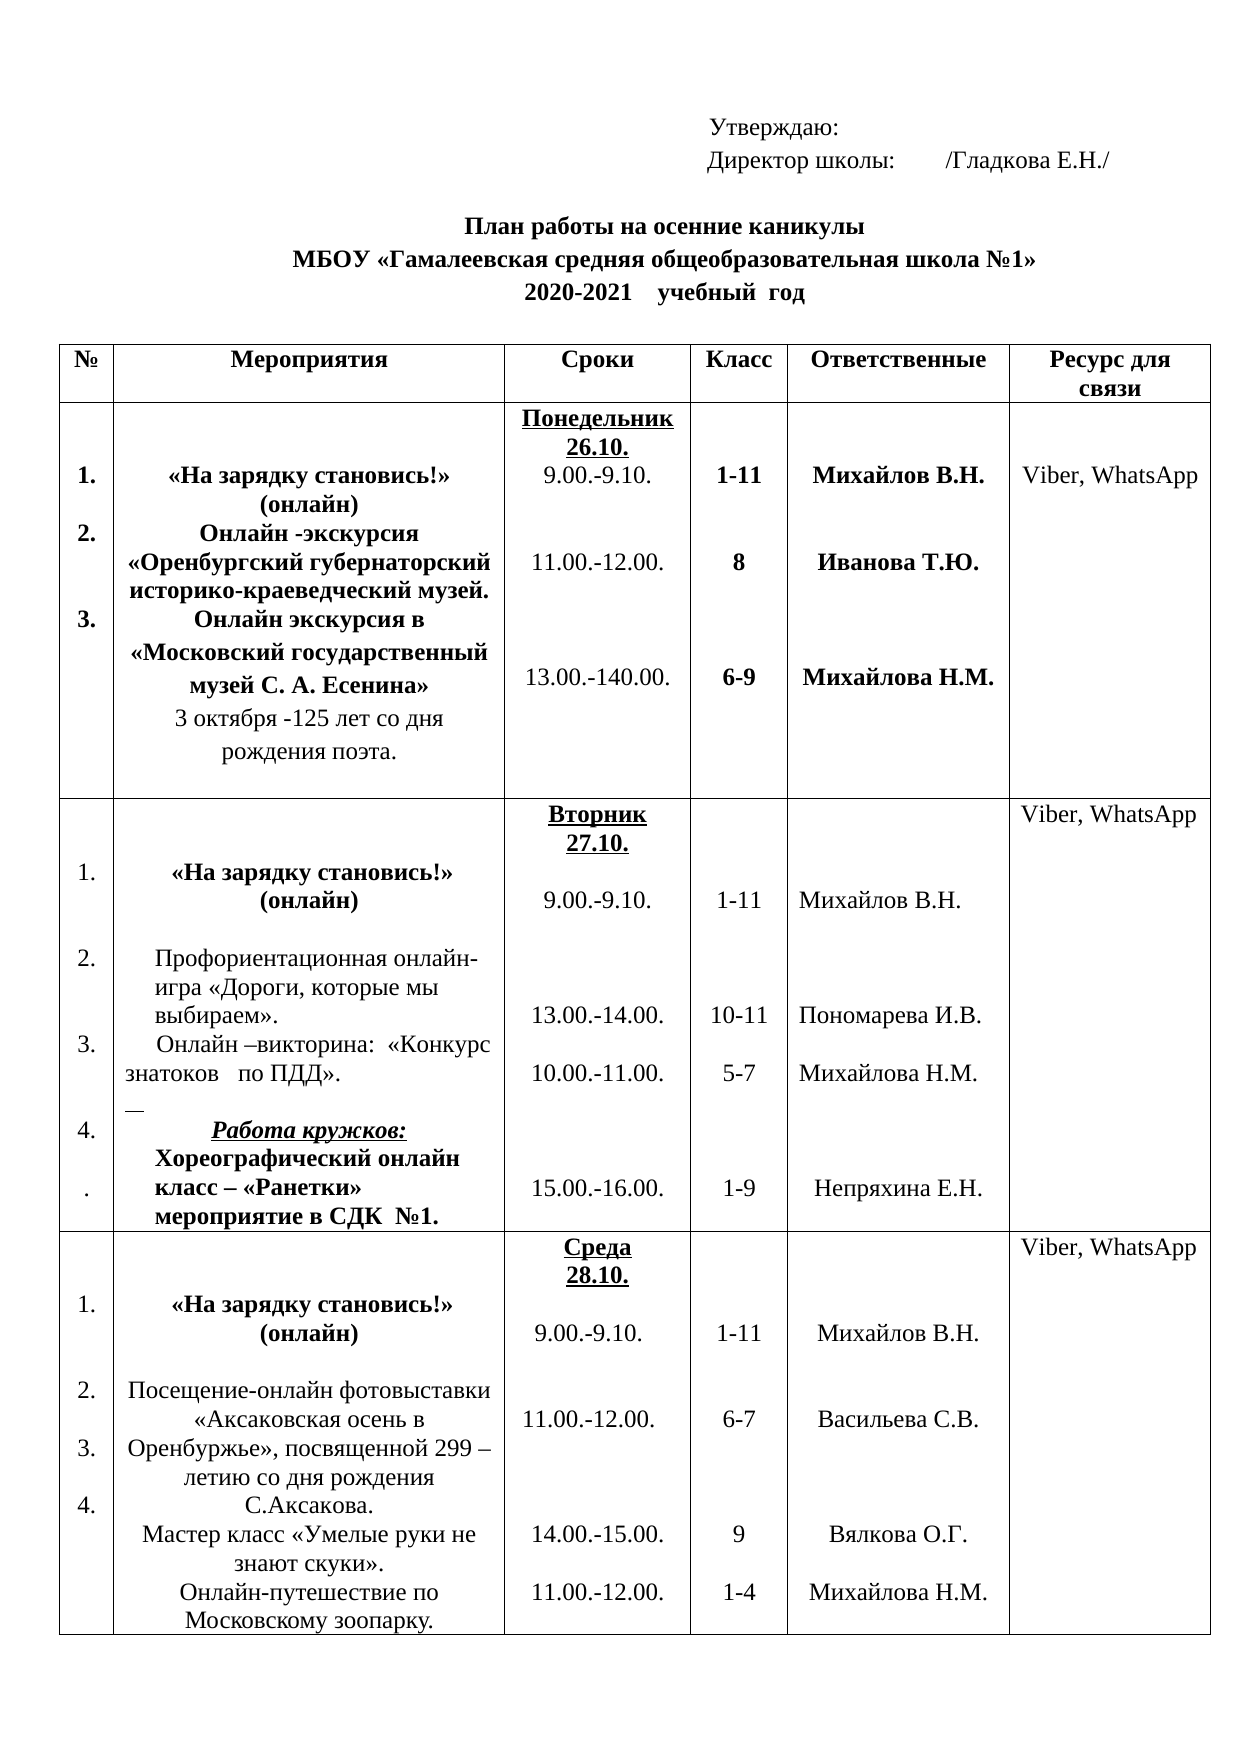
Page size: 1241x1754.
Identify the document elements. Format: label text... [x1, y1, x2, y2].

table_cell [114, 1232, 504, 1634]
table_cell «На зарядку становись!» (онлайн) Онлайн -экскурсия «Оренбургский губернаторский историко-краеведческий музей. Онлайн экскурсия в «Московский государственный музей С. А. Есенина» 3 октября -125 лет со дня рождения поэта. [114, 403, 504, 798]
text 2020-2021 учебный год [177, 277, 1152, 306]
table_cell 1-11 8 6-9 [691, 403, 787, 798]
table_cell Понедельник 26.10. 9.00.-9.10. 11.00.-12.00. 13.00.-140.00. [505, 403, 690, 798]
table_cell Viber, WhatsApp [1010, 1232, 1210, 1634]
table_cell 1. 2. 3. [60, 403, 113, 798]
text Утверждаю: [177, 112, 1152, 141]
table_header Сроки [505, 345, 690, 402]
table_cell «На зарядку становись!» (онлайн) Профориентационная онлайн- игра «Дороги, которые мы выбираем». Онлайн –викторина: «Конкурс знатоков по ПДД». Работа кружков: Хореографический онлайн класс – «Ранетки» мероприятие в СДК №1. [114, 799, 504, 1231]
table_header Мероприятия [114, 345, 504, 402]
table_header № [60, 345, 113, 402]
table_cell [788, 1232, 1009, 1634]
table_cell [691, 1232, 787, 1634]
text План работы на осенние каникулы [177, 211, 1152, 240]
table_header Ответственные [788, 345, 1009, 402]
text МБОУ «Гамалеевская средняя общеобразовательная школа №1» [177, 244, 1152, 273]
table_cell Михайлов В.Н. Иванова Т.Ю. Михайлова Н.М. [788, 403, 1009, 798]
table_cell 1-11 10-11 5-7 1-9 [691, 799, 787, 1231]
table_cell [505, 1232, 690, 1634]
table_cell 1. 2. 3. 4. . [60, 799, 113, 1231]
table_header Ресурс для связи [1010, 345, 1210, 402]
table_cell 1. 2. 3. 4. 5. [60, 1232, 113, 1634]
table_cell Viber, WhatsApp [1010, 799, 1210, 1231]
table_header Класс [691, 345, 787, 402]
table_cell Михайлов В.Н. Пономарева И.В. Михайлова Н.М. Непряхина Е.Н. [788, 799, 1009, 1231]
table_cell Вторник 27.10. 9.00.-9.10. 13.00.-14.00. 10.00.-11.00. 15.00.-16.00. [505, 799, 690, 1231]
text Директор школы: /Гладкова Е.Н./ [177, 145, 1152, 174]
table_cell Viber, WhatsApp [1010, 403, 1210, 798]
